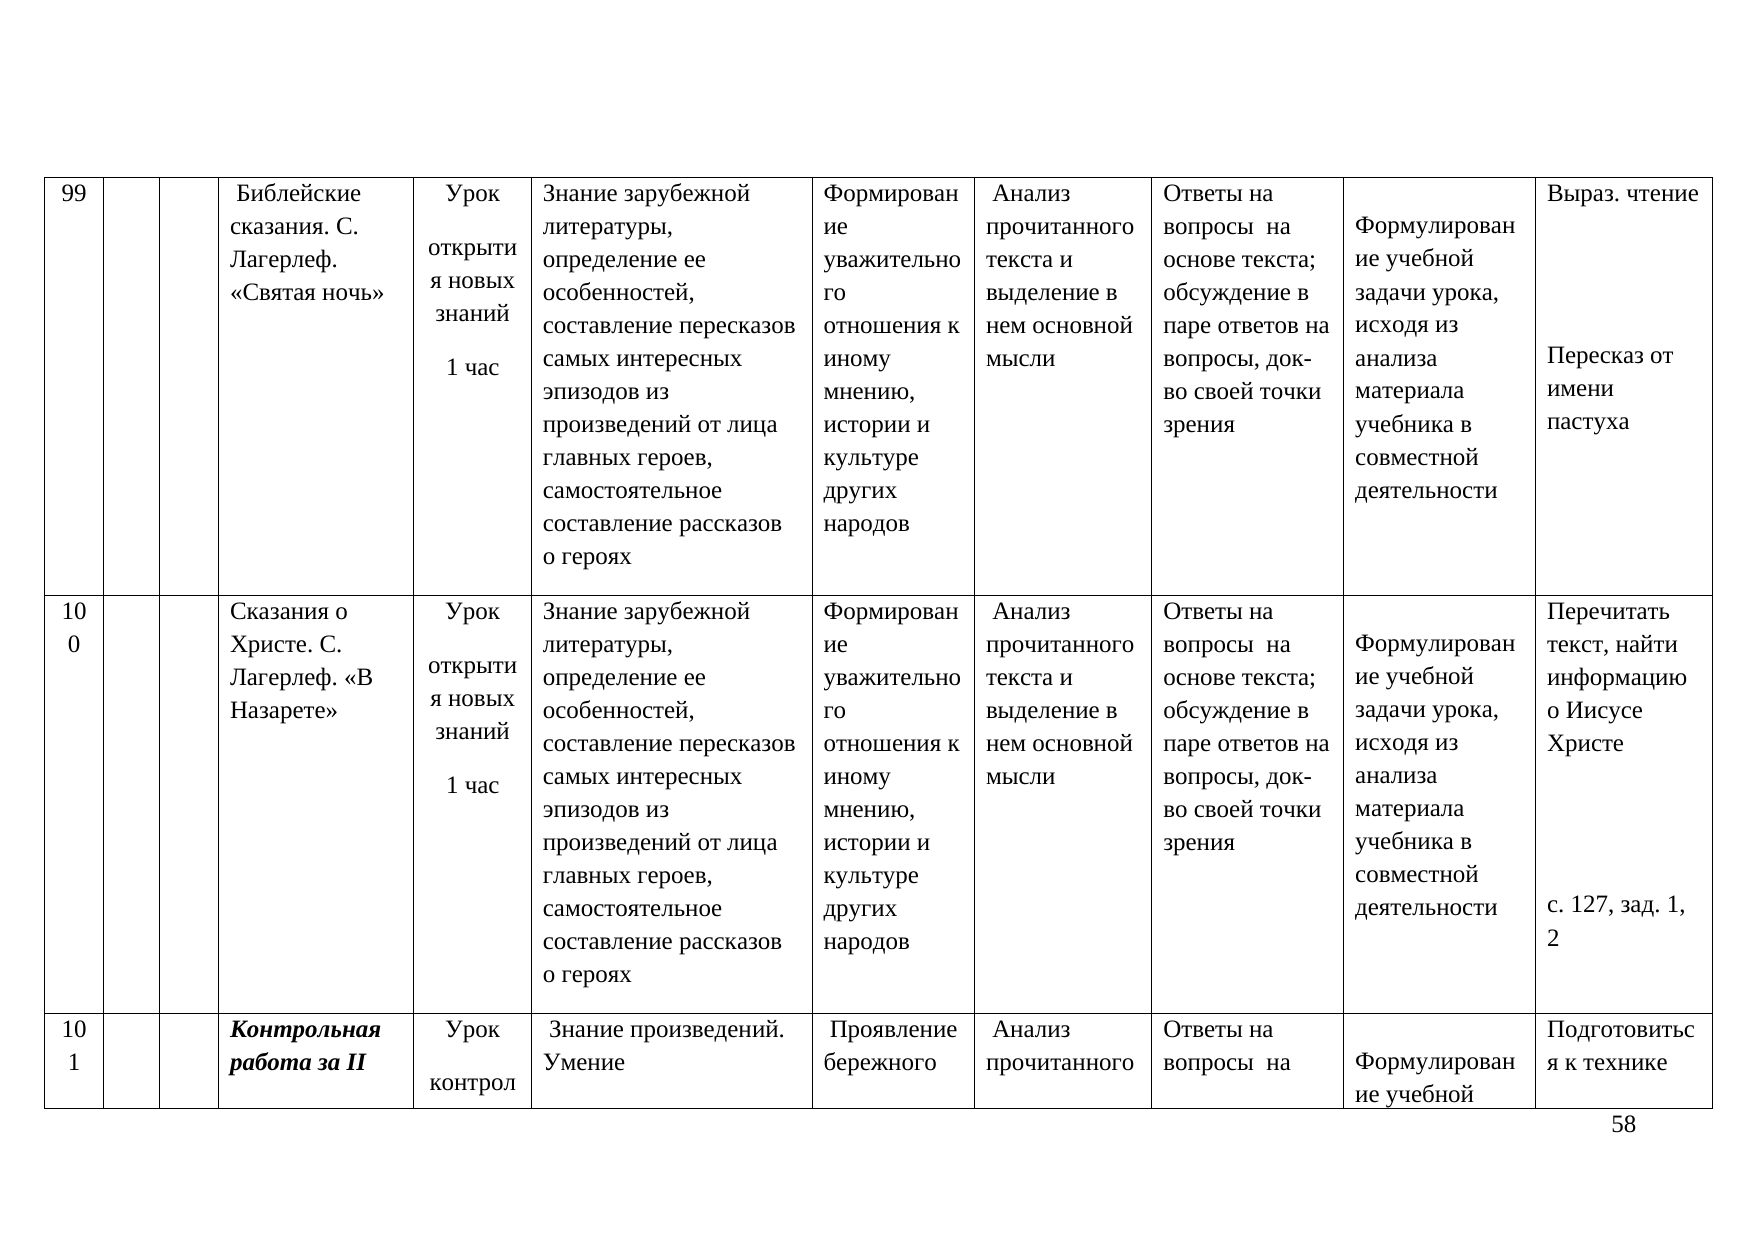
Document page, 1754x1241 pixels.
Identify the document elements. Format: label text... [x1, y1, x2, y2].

table_cell 100 [45, 596, 103, 1013]
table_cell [1536, 1014, 1712, 1108]
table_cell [1152, 1014, 1343, 1108]
table_cell Ответы на вопросы на основе текста; обсуждение в паре ответов на вопросы, док-во своей точки зрения [1152, 596, 1343, 1013]
table_cell [160, 1014, 218, 1108]
table_cell Формирование уважительного отношения к иному мнению, истории и культуре других народов [813, 596, 974, 1013]
table_cell 101 [45, 1014, 103, 1108]
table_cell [813, 1014, 974, 1108]
table_cell Библейские сказания. С. Лагерлеф. «Святая ночь» [219, 178, 413, 595]
table_cell 99 [45, 178, 103, 595]
table_cell Сказания о Христе. С. Лагерлеф. «В Назарете» [219, 596, 413, 1013]
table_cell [1344, 178, 1535, 595]
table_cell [1152, 178, 1343, 595]
table_cell Формулирование учебной задачи урока, исходя из анализа материала учебника в совместной деятельности [1344, 596, 1535, 1013]
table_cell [1344, 1014, 1535, 1108]
table_cell Перечитать текст, найти информацию о Иисусе Христе с. 127, зад. 1, 2 [1536, 596, 1712, 1013]
table_cell [104, 178, 159, 595]
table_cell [975, 1014, 1151, 1108]
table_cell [219, 1014, 413, 1108]
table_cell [532, 1014, 812, 1108]
table_cell Урок контроль 1 час [414, 1014, 531, 1108]
table_cell [104, 596, 159, 1013]
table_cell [813, 178, 974, 595]
table_cell [104, 1014, 159, 1108]
table_cell Выраз. чтение Пересказ от имени пастуха [1536, 178, 1712, 595]
table_cell Урок открытия новых знаний 1 час [414, 596, 531, 1013]
table_cell [160, 178, 218, 595]
table_cell Анализ прочитанного текста и выделение в нем основной мысли [975, 596, 1151, 1013]
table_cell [975, 178, 1151, 595]
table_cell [532, 178, 812, 595]
table_cell [160, 596, 218, 1013]
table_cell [414, 178, 531, 595]
